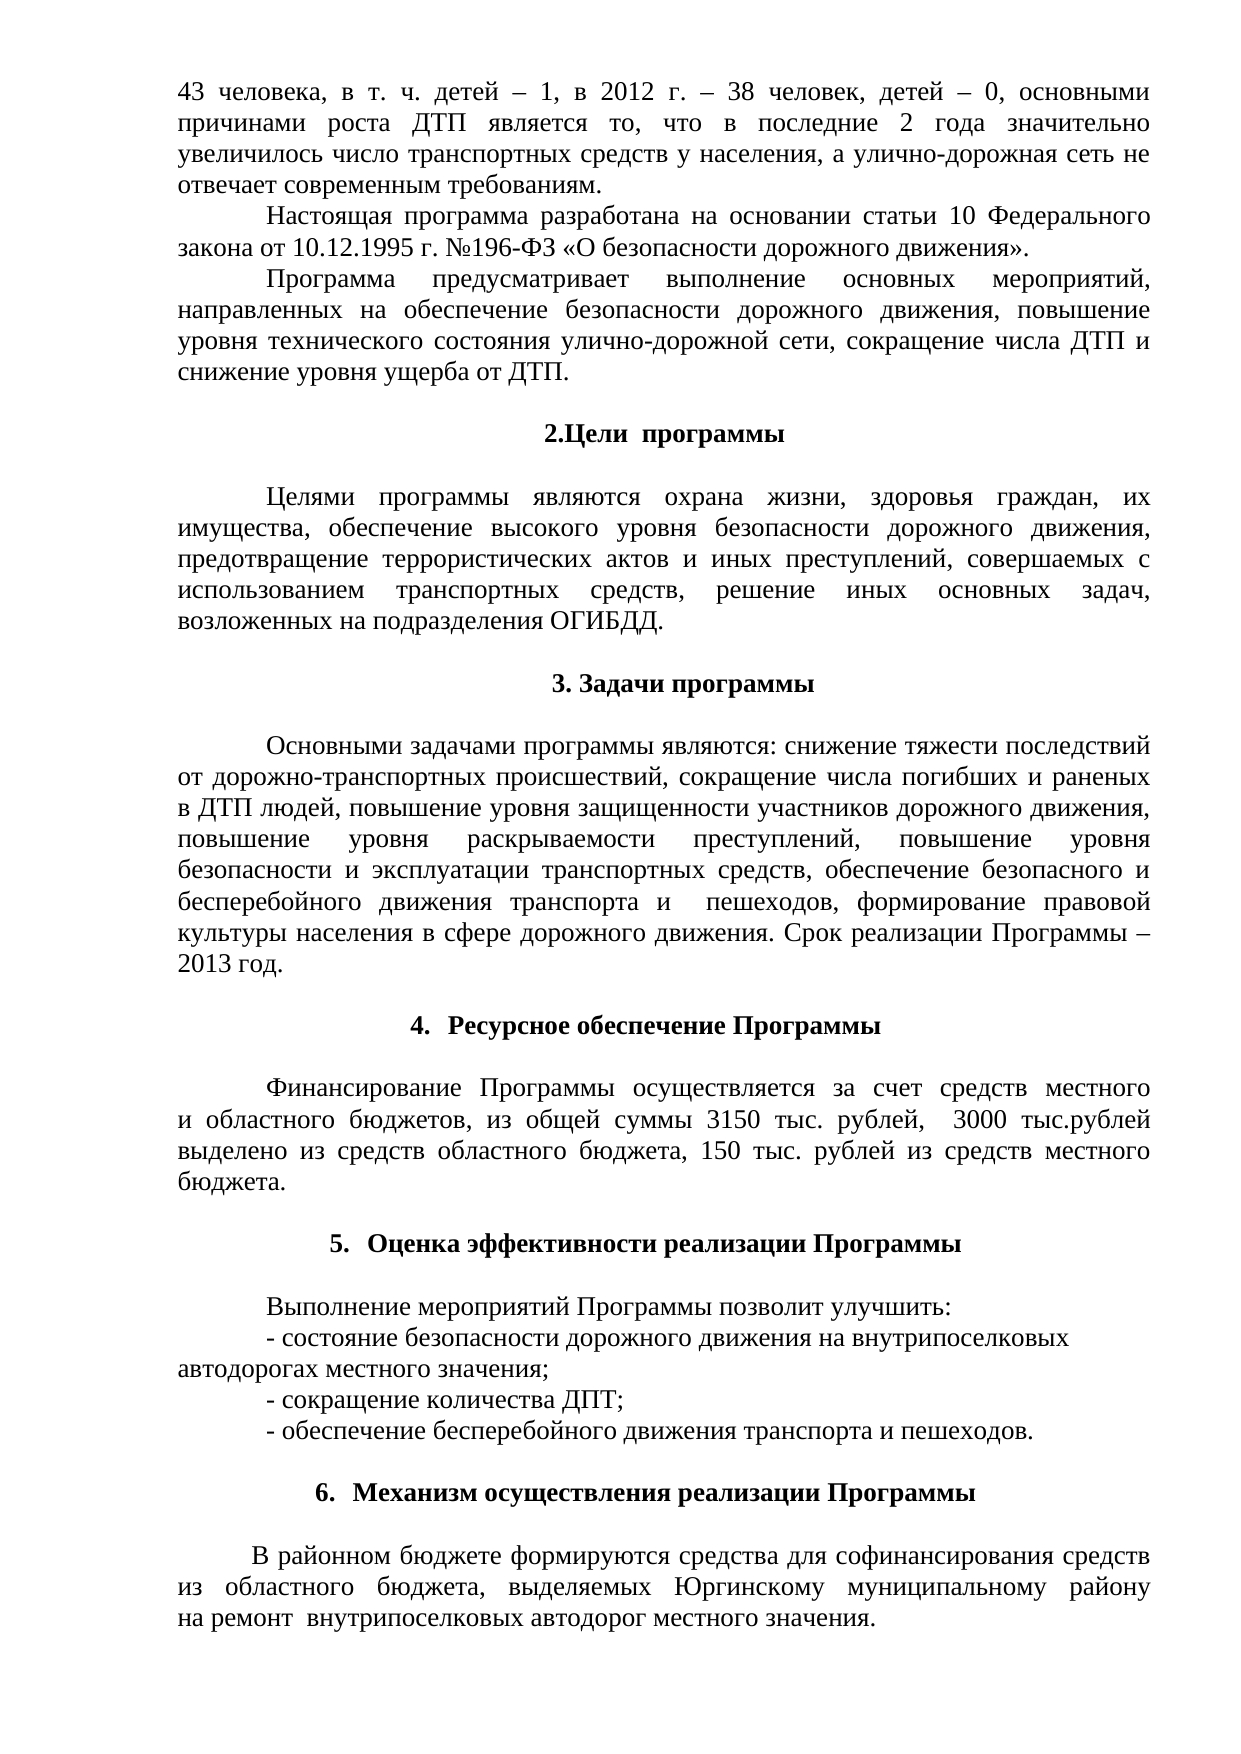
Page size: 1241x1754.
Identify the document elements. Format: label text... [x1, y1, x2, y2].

text - состояние безопасности дорожного движения на внутрипоселковых автодорогах местного значения; [177, 1321, 1152, 1383]
text Выполнение мероприятий Программы позволит улучшить: [177, 1289, 1152, 1321]
list Механизм осуществления реализации Программы [140, 1476, 1152, 1508]
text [177, 75, 1152, 199]
text - сокращение количества ДПТ; [177, 1383, 1152, 1414]
list Ресурсное обеспечение Программы [140, 1009, 1152, 1040]
text Финансирование Программы осуществляется за счет средств местного и областного бюджетов, из общей суммы 3150 тыс. рублей, 3000 тыс.рублей выделено из средств областного бюджета, 150 тыс. рублей из средств местного бюджета. [177, 1072, 1152, 1196]
text 2.Цели программы [177, 417, 1152, 449]
text Целями программы являются охрана жизни, здоровья граждан, их имущества, обеспечение высокого уровня безопасности дорожного движения, предотвращение террористических актов и иных преступлений, совершаемых с использованием транспортных средств, решение иных основных задач, возложенных на подразделения ОГИБДД. [177, 480, 1152, 636]
text В районном бюджете формируются средства для софинансирования средств из областного бюджета, выделяемых Юргинскому муниципальному району на ремонт внутрипоселковых автодорог местного значения. [177, 1539, 1152, 1632]
text - обеспечение бесперебойного движения транспорта и пешеходов. [177, 1414, 1152, 1445]
text Настоящая программа разработана на основании статьи 10 Федерального закона от 10.12.1995 г. №196-ФЗ «О безопасности дорожного движения». [177, 199, 1152, 262]
text Основными задачами программы являются: снижение тяжести последствий от дорожно-транспортных происшествий, сокращение числа погибших и раненых в ДТП людей, повышение уровня защищенности участников дорожного движения, повышение уровня раскрываемости преступлений, повышение уровня безопасности и эксплуатации транспортных средств, обеспечение безопасного и бесперебойного движения транспорта и пешеходов, формирование правовой культуры населения в сфере дорожного движения. Срок реализации Программы – 2013 год. [177, 729, 1152, 978]
text 3. Задачи программы [177, 667, 1152, 698]
text Программа предусматривает выполнение основных мероприятий, направленных на обеспечение безопасности дорожного движения, повышение уровня технического состояния улично-дорожной сети, сокращение числа ДТП и снижение уровня ущерба от ДТП. [177, 262, 1152, 386]
list Оценка эффективности реализации Программы [140, 1227, 1152, 1258]
